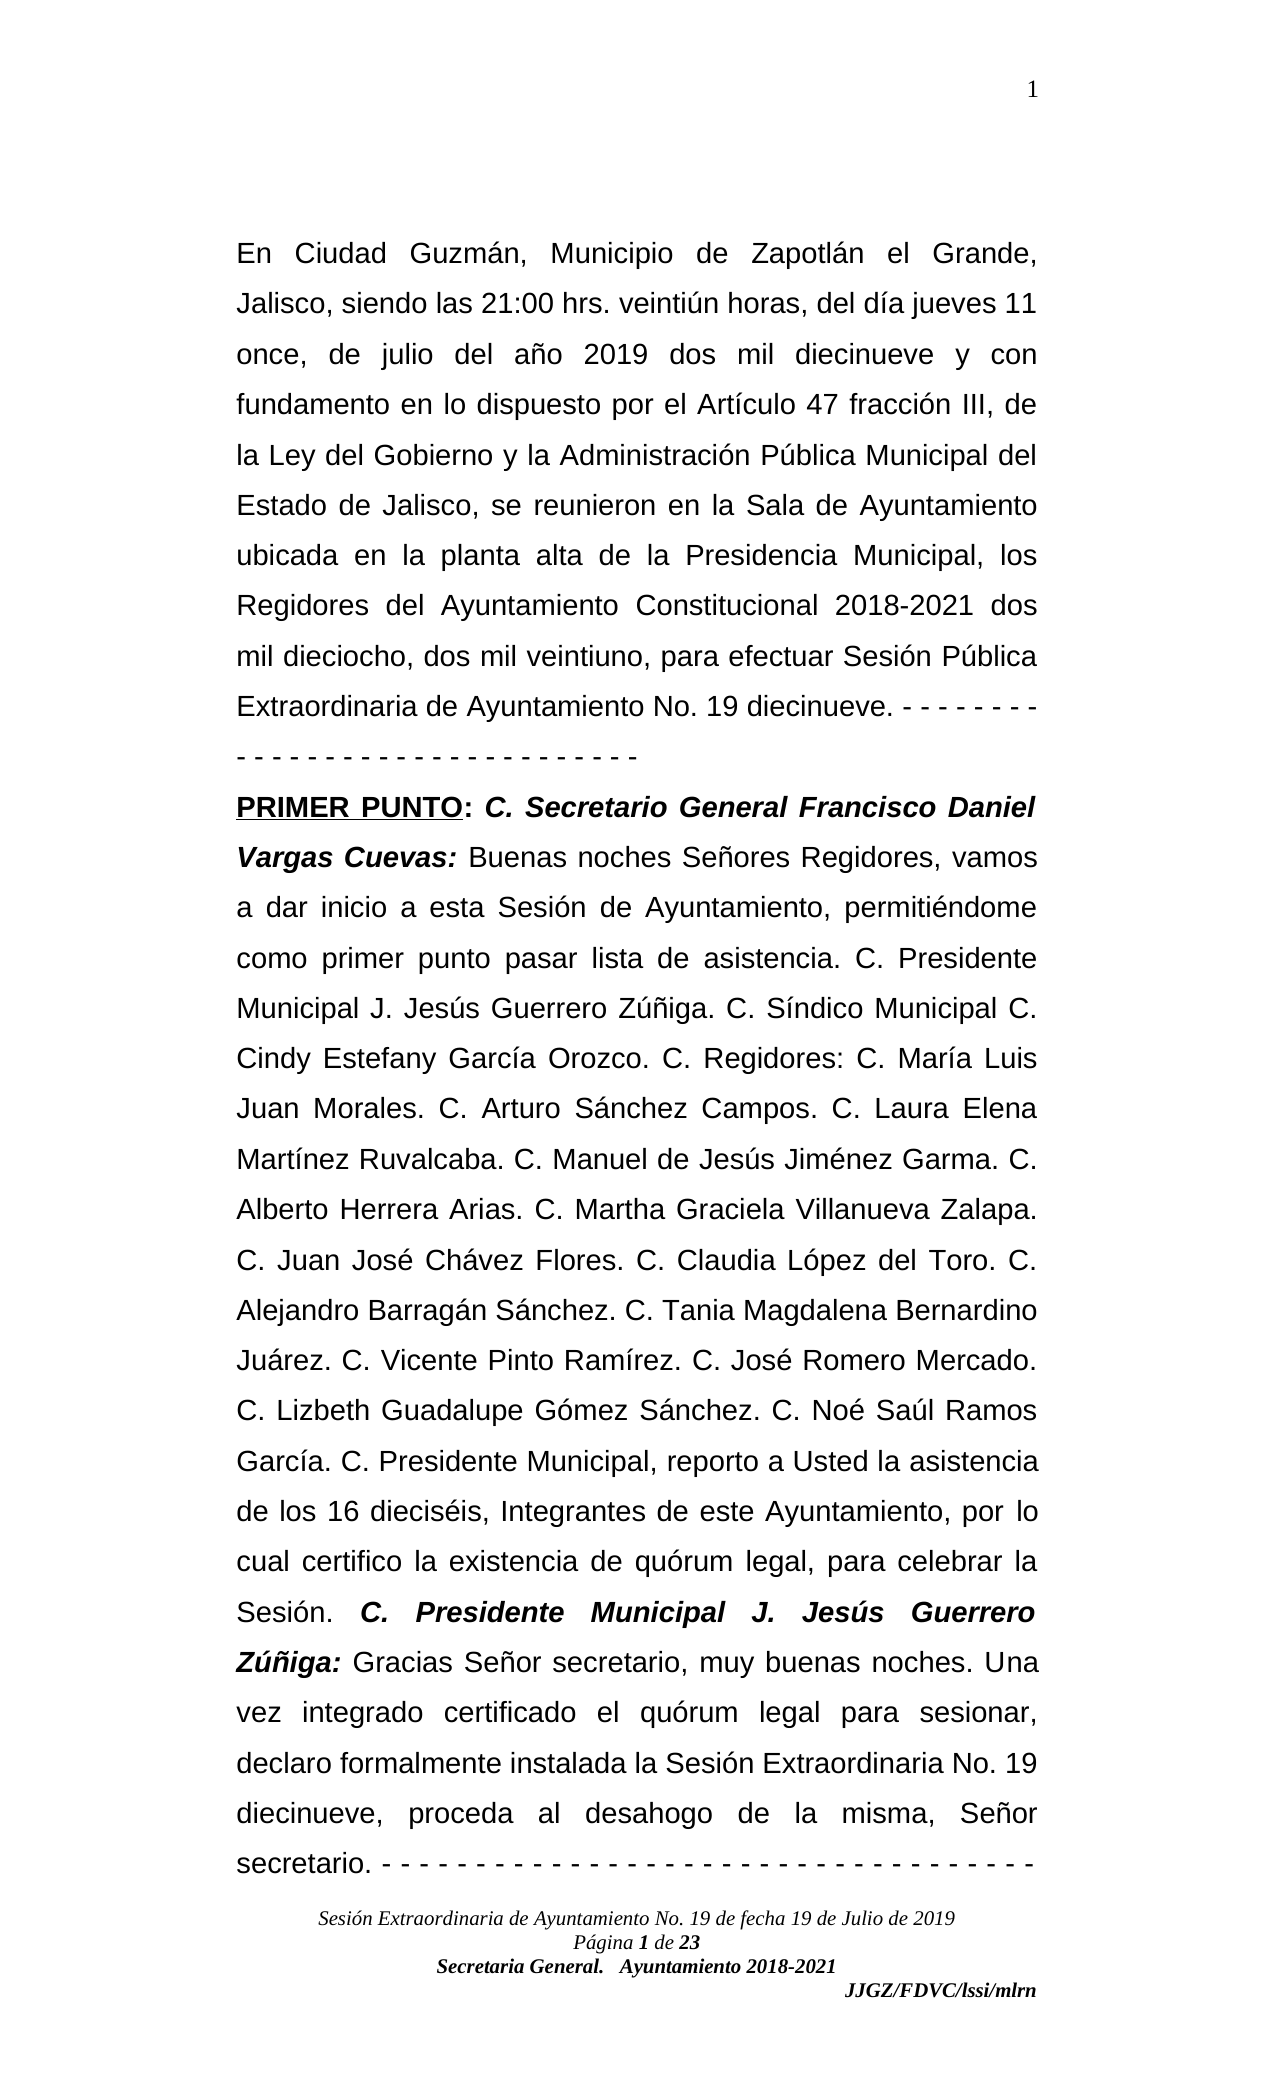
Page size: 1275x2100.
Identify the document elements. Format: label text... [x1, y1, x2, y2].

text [236, 790, 1039, 1880]
text En Ciudad Guzmán, Municipio de Zapotlán el Grande, Jalisco, siendo las 21:00 hrs. veintiún horas, del día jueves 11 once, de julio del año 2019 dos mil diecinueve y con fundamento en lo dispuesto por el Artículo 47 fracción III, de la Ley del Gobierno y la Administración Pública Municipal del Estado de Jalisco, se reunieron en la Sala de Ayuntamiento ubicada en la planta alta de la Presidencia Municipal, los Regidores del Ayuntamiento Constitucional 2018-2021 dos mil dieciocho, dos mil veintiuno, para efectuar Sesión Pública Extraordinaria de Ayuntamiento No. 19 diecinueve. - - - - - - - - - - - - - - - - - - - - - - - - - - - - - - - [236, 236, 1039, 773]
